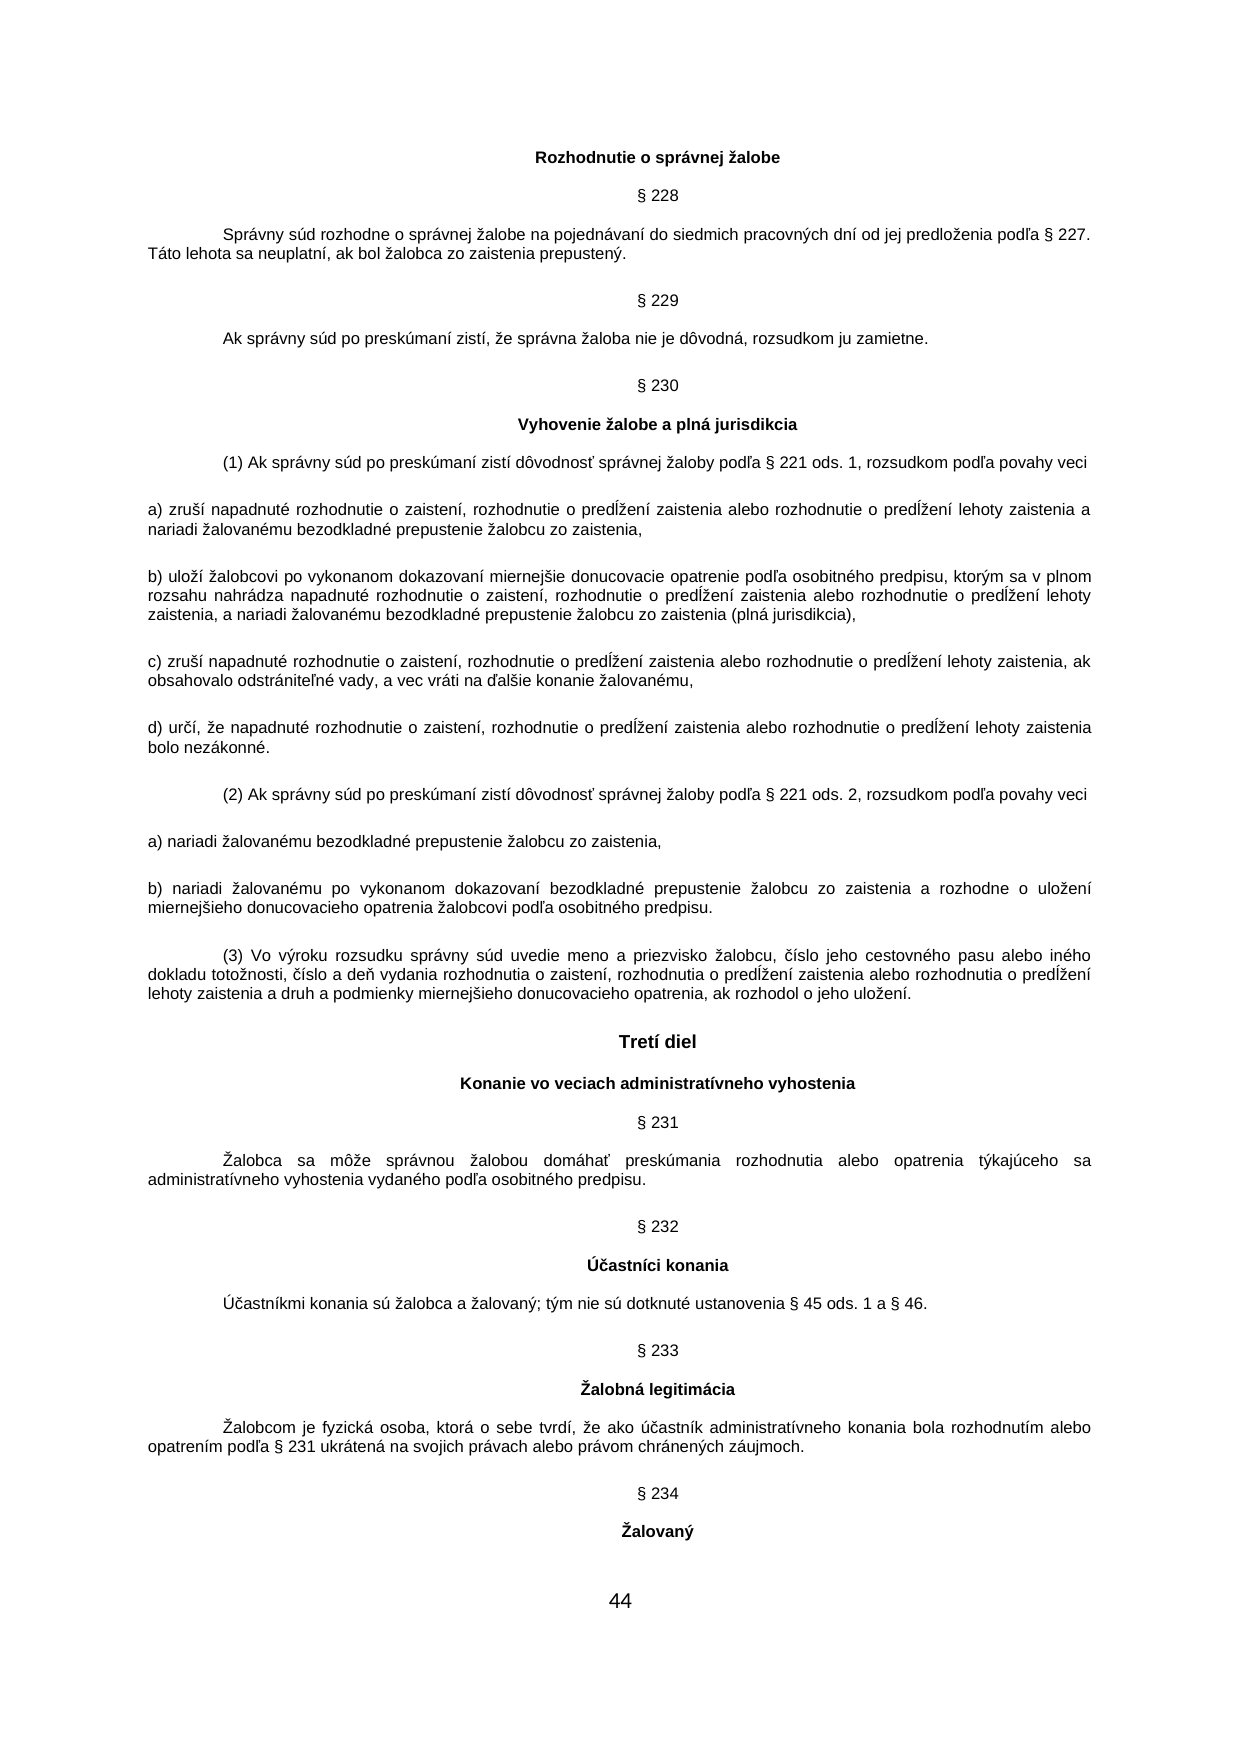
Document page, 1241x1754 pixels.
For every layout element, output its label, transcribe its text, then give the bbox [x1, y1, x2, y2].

text Žalovaný [148, 1522, 1092, 1541]
text Žalobná legitimácia [148, 1379, 1092, 1398]
text (1) Ak správny súd po preskúmaní zistí dôvodnosť správnej žaloby podľa § 221 ods. 1, rozsudkom podľa povahy veci [148, 453, 1092, 472]
text a) nariadi žalovanému bezodkladné prepustenie žalobcu zo zaistenia, [148, 832, 1092, 851]
text d) určí, že napadnuté rozhodnutie o zaistení, rozhodnutie o predĺžení zaistenia alebo rozhodnutie o predĺžení lehoty zaistenia bolo nezákonné. [148, 718, 1092, 757]
text § 228 [148, 186, 1092, 205]
text Účastníci konania [148, 1255, 1092, 1274]
text (2) Ak správny súd po preskúmaní zistí dôvodnosť správnej žaloby podľa § 221 ods. 2, rozsudkom podľa povahy veci [148, 785, 1092, 804]
text Žalobcom je fyzická osoba, ktorá o sebe tvrdí, že ako účastník administratívneho konania bola rozhodnutím alebo opatrením podľa § 231 ukrátená na svojich právach alebo právom chránených záujmoch. [148, 1418, 1092, 1456]
text Žalobca sa môže správnou žalobou domáhať preskúmania rozhodnutia alebo opatrenia týkajúceho sa administratívneho vyhostenia vydaného podľa osobitného predpisu. [148, 1151, 1092, 1189]
text Rozhodnutie o správnej žalobe [148, 148, 1092, 167]
text Tretí diel [148, 1031, 1092, 1052]
text Konanie vo veciach administratívneho vyhostenia [148, 1074, 1092, 1093]
text (3) Vo výroku rozsudku správny súd uvedie meno a priezvisko žalobcu, číslo jeho cestovného pasu alebo iného dokladu totožnosti, číslo a deň vydania rozhodnutia o zaistení, rozhodnutia o predĺžení zaistenia alebo rozhodnutia o predĺžení lehoty zaistenia a druh a podmienky miernejšieho donucovacieho opatrenia, ak rozhodol o jeho uložení. [148, 945, 1092, 1003]
text Účastníkmi konania sú žalobca a žalovaný; tým nie sú dotknuté ustanovenia § 45 ods. 1 a § 46. [148, 1294, 1092, 1313]
text § 231 [148, 1112, 1092, 1132]
text c) zruší napadnuté rozhodnutie o zaistení, rozhodnutie o predĺžení zaistenia alebo rozhodnutie o predĺžení lehoty zaistenia, ak obsahovalo odstrániteľné vady, a vec vráti na ďalšie konanie žalovanému, [148, 652, 1092, 690]
text a) zruší napadnuté rozhodnutie o zaistení, rozhodnutie o predĺžení zaistenia alebo rozhodnutie o predĺžení lehoty zaistenia a nariadi žalovanému bezodkladné prepustenie žalobcu zo zaistenia, [148, 500, 1092, 538]
text § 232 [148, 1217, 1092, 1236]
text § 234 [148, 1484, 1092, 1503]
text b) nariadi žalovanému po vykonanom dokazovaní bezodkladné prepustenie žalobcu zo zaistenia a rozhodne o uložení miernejšieho donucovacieho opatrenia žalobcovi podľa osobitného predpisu. [148, 879, 1092, 917]
text Správny súd rozhodne o správnej žalobe na pojednávaní do siedmich pracovných dní od jej predloženia podľa § 227. Táto lehota sa neuplatní, ak bol žalobca zo zaistenia prepustený. [148, 224, 1092, 263]
text § 230 [148, 376, 1092, 395]
text Vyhovenie žalobe a plná jurisdikcia [148, 414, 1092, 434]
text b) uloží žalobcovi po vykonanom dokazovaní miernejšie donucovacie opatrenie podľa osobitného predpisu, ktorým sa v plnom rozsahu nahrádza napadnuté rozhodnutie o zaistení, rozhodnutie o predĺžení zaistenia alebo rozhodnutie o predĺžení lehoty zaistenia, a nariadi žalovanému bezodkladné prepustenie žalobcu zo zaistenia (plná jurisdikcia), [148, 566, 1092, 624]
text § 229 [148, 291, 1092, 310]
text Ak správny súd po preskúmaní zistí, že správna žaloba nie je dôvodná, rozsudkom ju zamietne. [148, 329, 1092, 348]
text § 233 [148, 1341, 1092, 1360]
